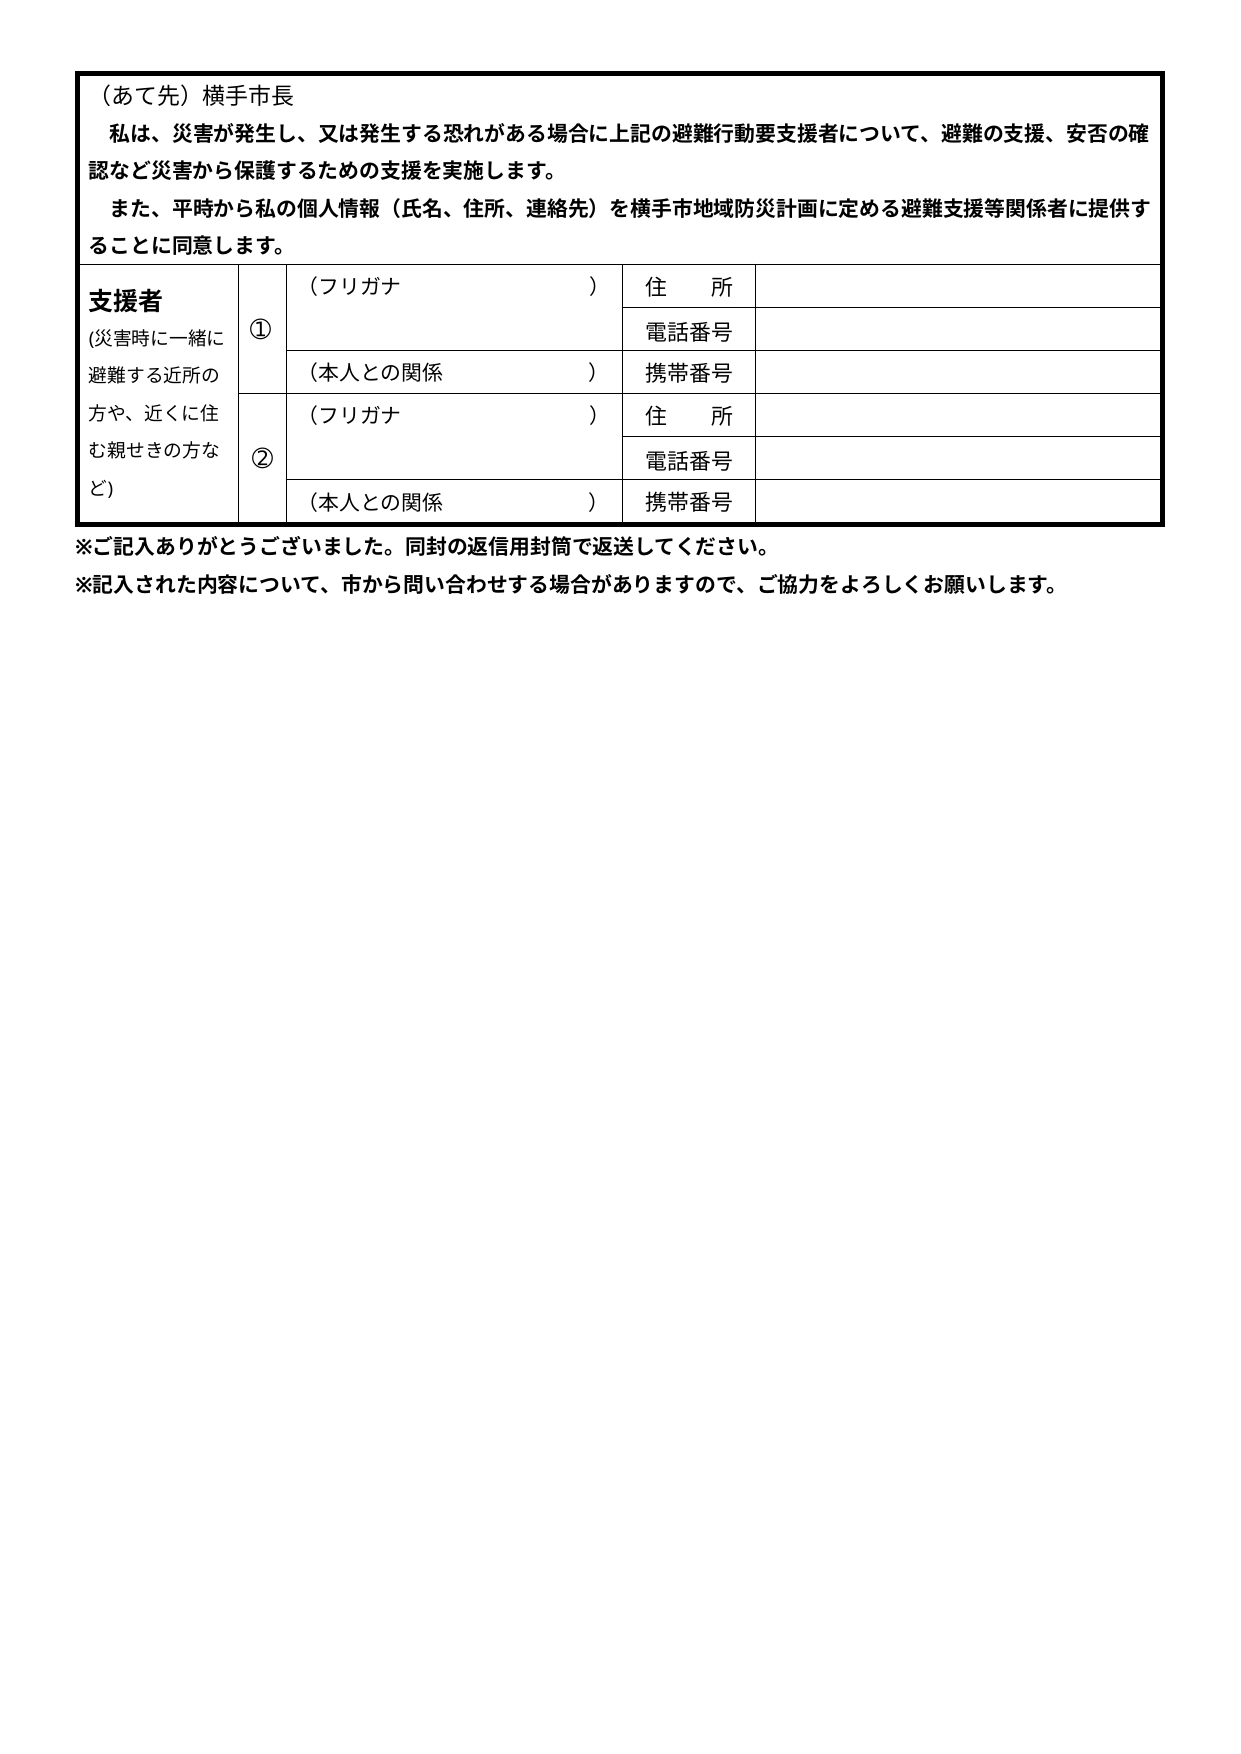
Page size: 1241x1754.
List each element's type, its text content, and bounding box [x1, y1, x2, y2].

table_cell （本人との関係 ） [287, 480, 622, 522]
table_header （あて先）横手市長 私は、災害が発生し、又は発生する恐れがある場合に上記の避難行動要支援者について、避難の支援、安否の確認など災害から保護するための支援を実施します。 また、平時から私の個人情報（氏名、住所、連絡先）を横手市地域防災計画に定める避難支援等関係者に提供することに同意します。 [80, 76, 1160, 263]
table_cell （本人との関係 ） [287, 351, 622, 393]
text ※記入された内容について、市から問い合わせする場合がありますので、ご協力をよろしくお願いします。 [75, 564, 1165, 602]
table_cell [756, 394, 1160, 436]
text ※ご記入ありがとうございました。同封の返信用封筒で返送してください。 [75, 527, 1165, 564]
table_cell 携帯番号 [623, 351, 755, 393]
table_cell [756, 265, 1160, 307]
table_cell [756, 308, 1160, 350]
table_cell [756, 351, 1160, 393]
table_cell [756, 480, 1160, 522]
table_cell [287, 437, 622, 479]
table_cell [756, 437, 1160, 479]
table_cell 住 所 [623, 265, 755, 307]
table_cell 電話番号 [623, 308, 755, 350]
table_cell 住 所 [623, 394, 755, 436]
table_cell 携帯番号 [623, 480, 755, 522]
table_cell 電話番号 [623, 437, 755, 479]
table_cell 支援者 (災害時に一緒に避難する近所の方や、近くに住む親せきの方など) [80, 265, 238, 522]
table_cell [239, 265, 286, 393]
table_cell [287, 308, 622, 350]
table_cell [239, 394, 286, 522]
table_cell （フリガナ ） [287, 265, 622, 307]
table_cell （フリガナ ） [287, 394, 622, 436]
